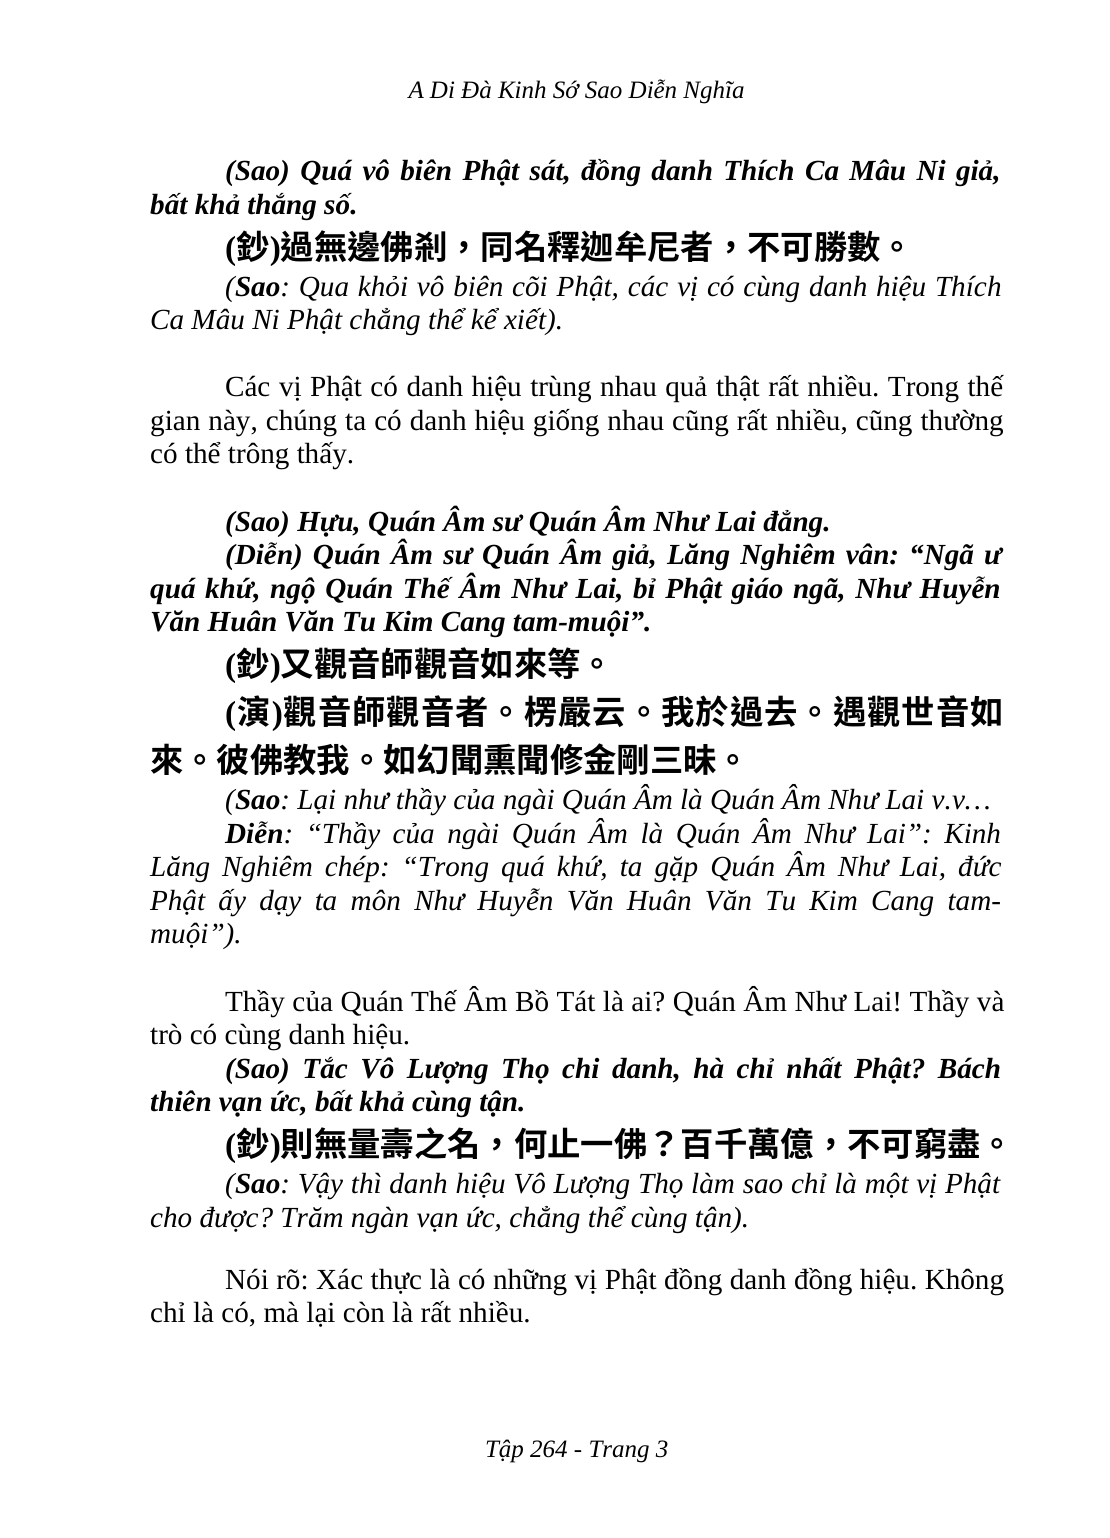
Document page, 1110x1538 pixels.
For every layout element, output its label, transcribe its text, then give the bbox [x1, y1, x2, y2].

text (Sao: Qua khỏi vô biên cõi Phật, các vị có cùng danh hiệu Thích Ca Mâu Ni Phật chẳng thể kể xiết). [150, 269, 1005, 336]
text (Sao) Quá vô biên Phật sát, đồng danh Thích Ca Mâu Ni giả, bất khả thắng số. [150, 153, 1005, 221]
text Nói rõ: Xác thực là có những vị Phật đồng danh đồng hiệu. Không chỉ là có, mà lại còn là rất nhiều. [150, 1262, 1005, 1329]
text (Sao) Tắc Vô Lượng Thọ chi danh, hà chỉ nhất Phật? Bách thiên vạn ức, bất khả cùng tận. [150, 1051, 1005, 1118]
text (鈔)過無邊佛剎，同名釋迦牟尼者，不可勝數。 [150, 221, 1005, 269]
text Diễn: “Thầy của ngài Quán Âm là Quán Âm Như Lai”: Kinh Lăng Nghiêm chép: “Trong quá khứ, ta gặp Quán Âm Như Lai, đức Phật ấy dạy ta môn Như Huyễn Văn Huân Văn Tu Kim Cang tam-muội”). [150, 816, 1005, 950]
text (Sao: Vậy thì danh hiệu Vô Lượng Thọ làm sao chỉ là một vị Phật cho được? Trăm ngàn vạn ức, chẳng thể cùng tận). [150, 1166, 1005, 1233]
text (鈔)則無量壽之名，何止一佛？百千萬億，不可窮盡。 [150, 1118, 1005, 1166]
text (Sao: Lại như thầy của ngài Quán Âm là Quán Âm Như Lai v.v… [150, 782, 1005, 816]
text Thầy của Quán Thế Âm Bồ Tát là ai? Quán Âm Như Lai! Thầy và trò có cùng danh hiệu. [150, 984, 1005, 1051]
text Các vị Phật có danh hiệu trùng nhau quả thật rất nhiều. Trong thế gian này, chúng ta có danh hiệu giống nhau cũng rất nhiều, cũng thường có thể trông thấy. [150, 369, 1005, 470]
text (鈔)又觀音師觀音如來等。 [150, 638, 1005, 686]
text (演)觀音師觀音者。楞嚴云。我於過去。遇觀世音如來。彼佛教我。如幻聞熏聞修金剛三昧。 [150, 686, 1005, 782]
text (Diễn) Quán Âm sư Quán Âm giả, Lăng Nghiêm vân: “Ngã ư quá khứ, ngộ Quán Thế Âm Như Lai, bỉ Phật giáo ngã, Như Huyễn Văn Huân Văn Tu Kim Cang tam-muội”. [150, 537, 1005, 638]
text (Sao) Hựu, Quán Âm sư Quán Âm Như Lai đẳng. [150, 504, 1005, 537]
